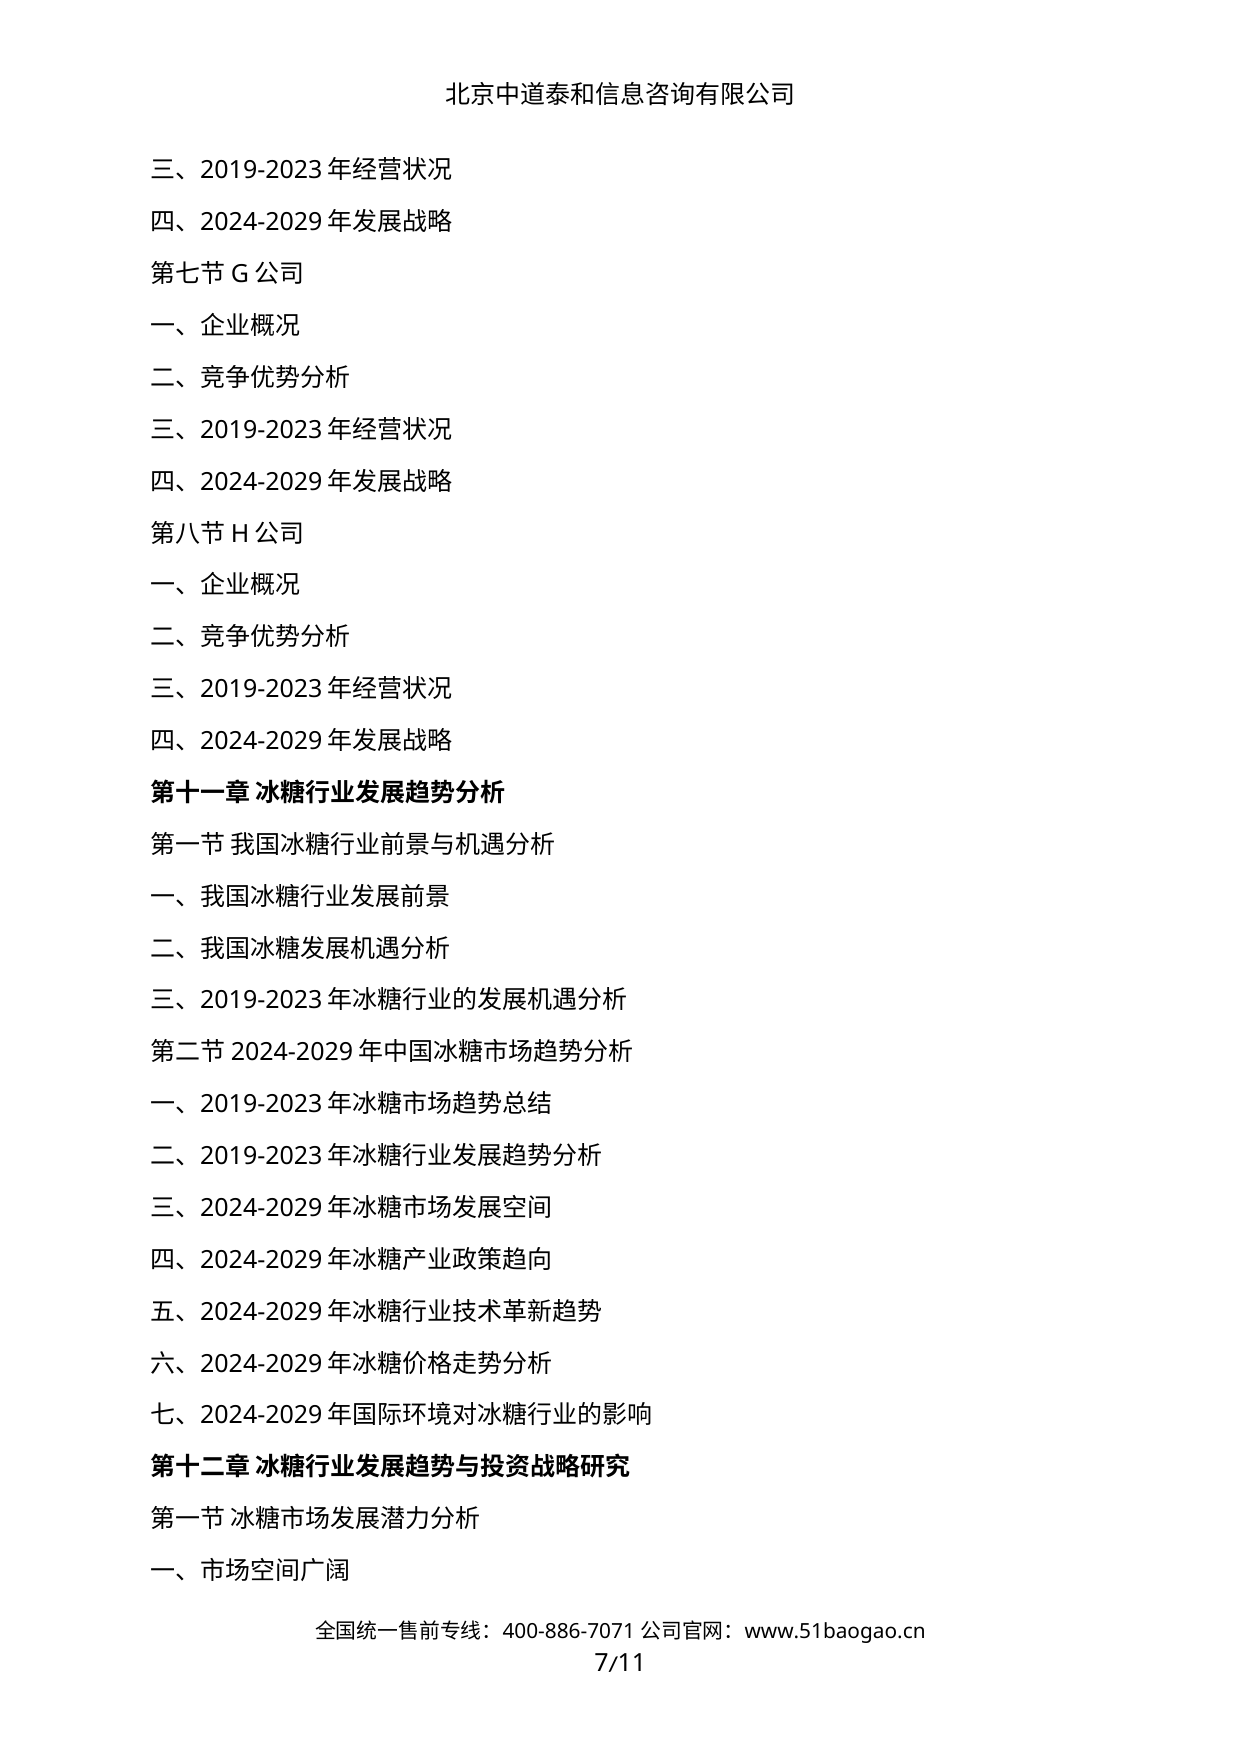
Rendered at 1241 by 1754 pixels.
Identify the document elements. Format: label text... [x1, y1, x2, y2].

text 四、2024-2029年冰糖产业政策趋向 [150, 1239, 1090, 1276]
text 二、竞争优势分析 [150, 357, 1090, 394]
text 五、2024-2029年冰糖行业技术革新趋势 [150, 1291, 1090, 1327]
text 第七节 G公司 [150, 254, 1090, 290]
text 一、企业概况 [150, 306, 1090, 342]
text 一、2019-2023年冰糖市场趋势总结 [150, 1084, 1090, 1120]
text 二、我国冰糖发展机遇分析 [150, 928, 1090, 964]
text 四、2024-2029年发展战略 [150, 202, 1090, 238]
text 三、2024-2029年冰糖市场发展空间 [150, 1187, 1090, 1224]
text 一、企业概况 [150, 565, 1090, 601]
text 一、市场空间广阔 [150, 1551, 1090, 1587]
text 七、2024-2029年国际环境对冰糖行业的影响 [150, 1395, 1090, 1431]
text 四、2024-2029年发展战略 [150, 461, 1090, 497]
text 第一节 我国冰糖行业前景与机遇分析 [150, 824, 1090, 861]
text 一、我国冰糖行业发展前景 [150, 876, 1090, 912]
text 第八节 H公司 [150, 513, 1090, 549]
text 二、竞争优势分析 [150, 617, 1090, 653]
text 二、2019-2023年冰糖行业发展趋势分析 [150, 1136, 1090, 1172]
text 第一节 冰糖市场发展潜力分析 [150, 1499, 1090, 1535]
text 三、2019-2023年经营状况 [150, 409, 1090, 446]
text 四、2024-2029年发展战略 [150, 721, 1090, 757]
text 三、2019-2023年经营状况 [150, 669, 1090, 705]
text 六、2024-2029年冰糖价格走势分析 [150, 1343, 1090, 1379]
text 三、2019-2023年冰糖行业的发展机遇分析 [150, 980, 1090, 1016]
text 三、2019-2023年经营状况 [150, 150, 1090, 186]
text 第十二章 冰糖行业发展趋势与投资战略研究 [150, 1447, 1090, 1483]
text 第二节 2024-2029年中国冰糖市场趋势分析 [150, 1032, 1090, 1068]
text 第十一章 冰糖行业发展趋势分析 [150, 772, 1090, 809]
